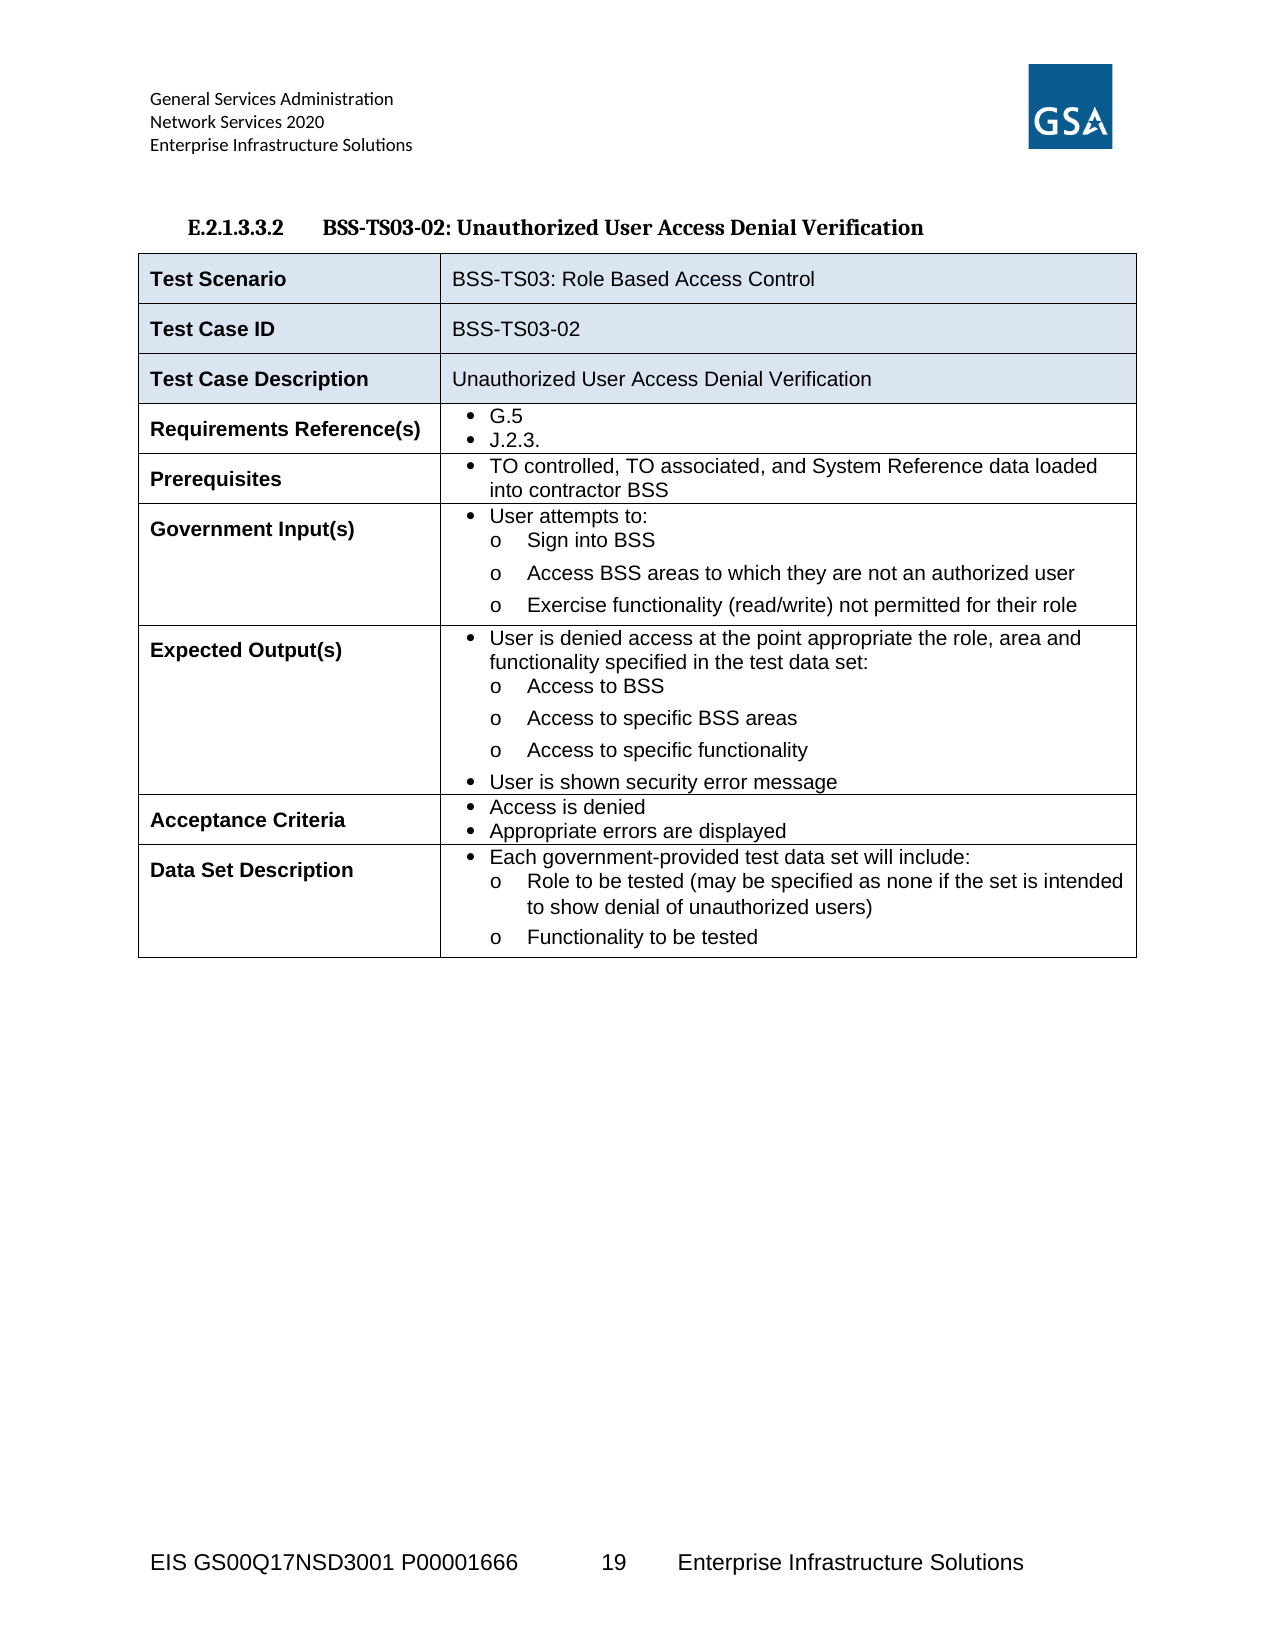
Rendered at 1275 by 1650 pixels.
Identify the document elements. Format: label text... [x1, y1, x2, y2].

table_header BSS-TS03: Role Based Access Control [441, 254, 1136, 303]
text BSS-TS03-02: Unauthorized User Access Denial Verification [187, 214, 1125, 241]
table_cell Government Input(s) [139, 504, 440, 624]
table_cell User is denied access at the point appropriate the role, area and functionality specified in the test data set: Access to BSS Access to specific BSS areas Access to specific functionality User is shown security error message [441, 626, 1136, 794]
table_cell BSS-TS03-02 [441, 304, 1136, 353]
table_cell TO controlled, TO associated, and System Reference data loaded into contractor BSS [441, 454, 1136, 503]
table_cell Test Case Description [139, 354, 440, 403]
table_cell Access is denied Appropriate errors are displayed [441, 795, 1136, 844]
table_cell Test Case ID [139, 304, 440, 353]
table_header Test Scenario [139, 254, 440, 303]
table_cell User attempts to: Sign into BSS Access BSS areas to which they are not an authorized user Exercise functionality (read/write) not permitted for their role [441, 504, 1136, 624]
table_cell Acceptance Criteria [139, 795, 440, 844]
table_cell G.5 J.2.3. [441, 404, 1136, 453]
table_cell Data Set Description [139, 845, 440, 957]
table_cell Each government-provided test data set will include: Role to be tested (may be specified as none if the set is intended to show denial of unauthorized users) Functionality to be tested [441, 845, 1136, 957]
table_cell Expected Output(s) [139, 626, 440, 794]
table_cell Prerequisites [139, 454, 440, 503]
table_cell Requirements Reference(s) [139, 404, 440, 453]
table_cell Unauthorized User Access Denial Verification [441, 354, 1136, 403]
picture [1028, 64, 1113, 149]
